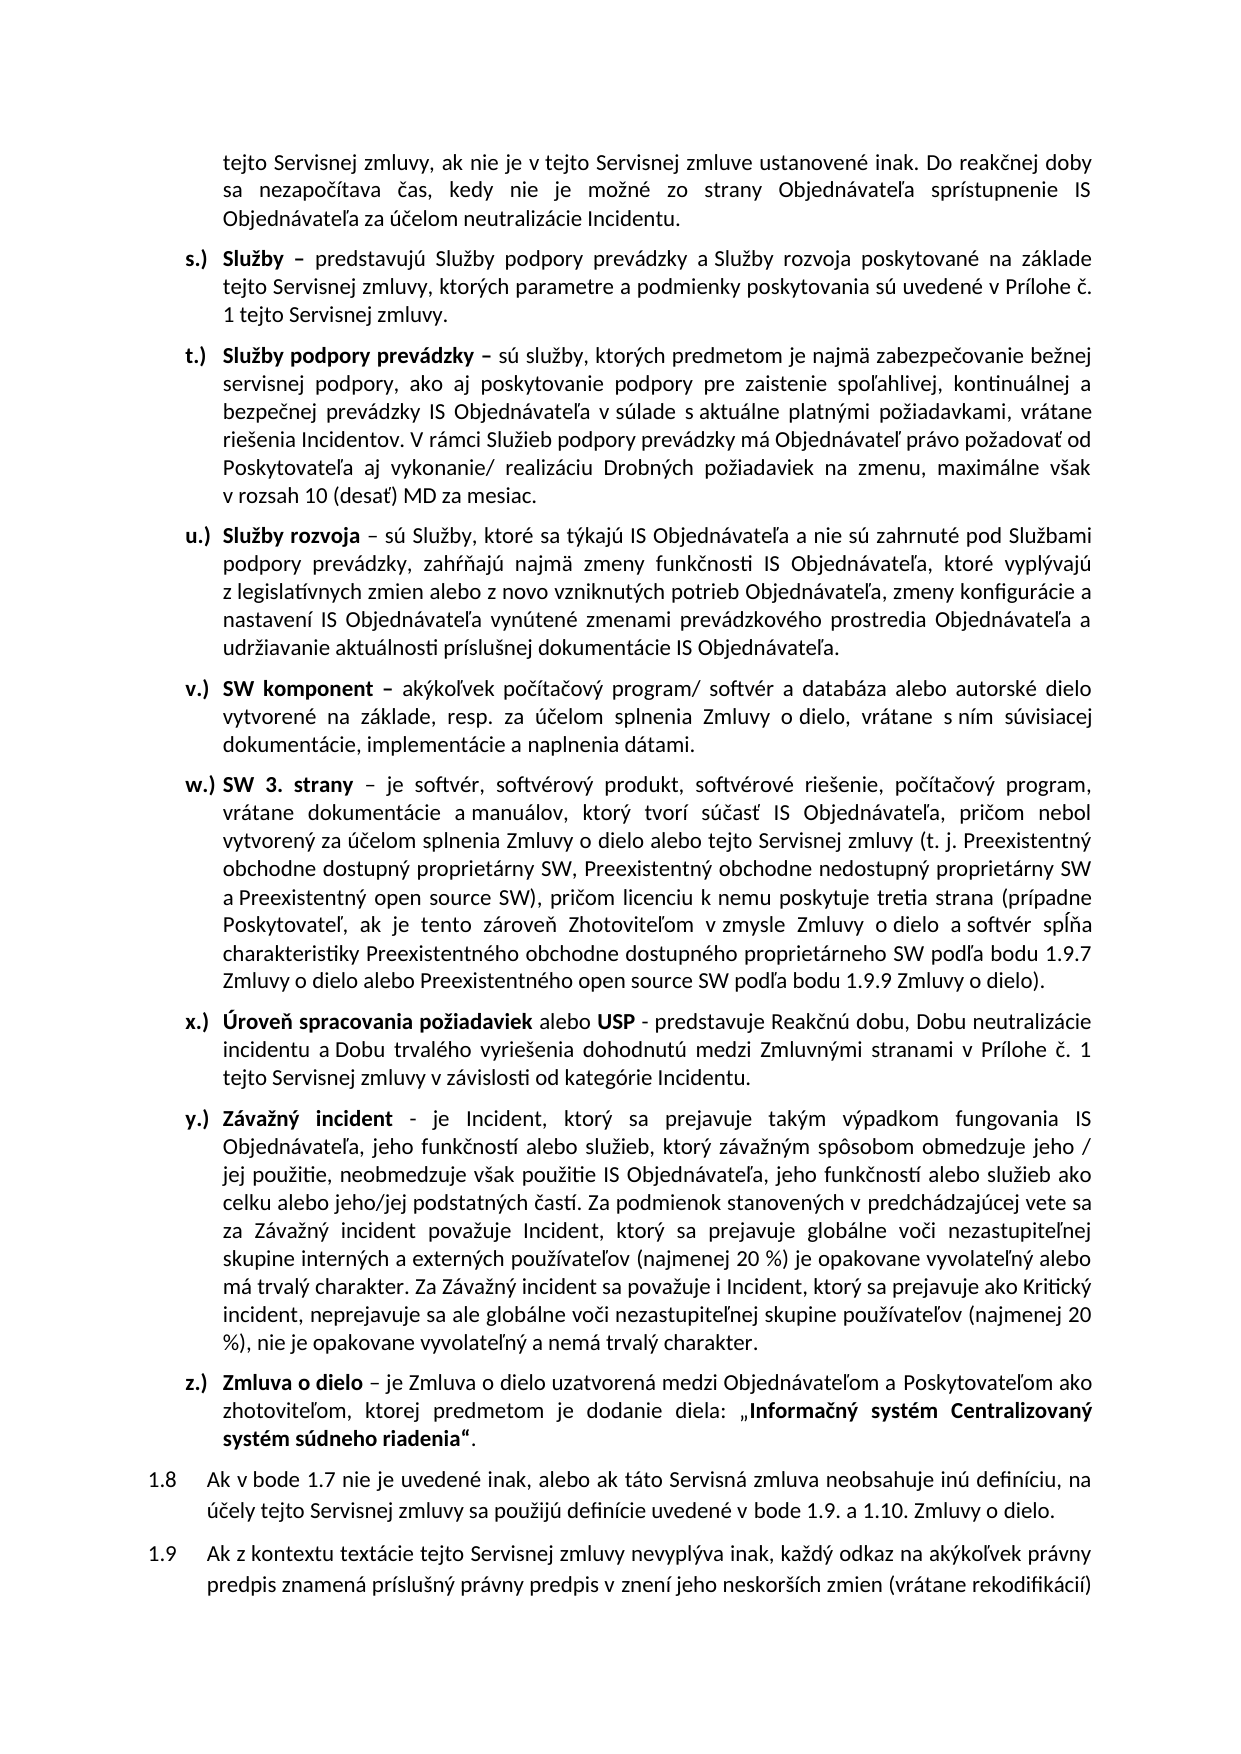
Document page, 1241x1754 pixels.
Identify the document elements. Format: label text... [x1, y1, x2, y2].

list Služby – predstavujú Služby podpory prevádzky a Služby rozvoja poskytované na základe tejto Servisnej zmluvy, ktorých parametre a podmienky poskytovania sú uvedené v Prílohe č. 1 tejto Servisnej zmluvy. [185, 244, 1093, 328]
list Úroveň spracovania požiadaviek alebo USP - predstavuje Reakčnú dobu, Dobu neutralizácie incidentu a Dobu trvalého vyriešenia dohodnutú medzi Zmluvnými stranami v Prílohe č. 1 tejto Servisnej zmluvy v závislosti od kategórie Incidentu. [185, 1007, 1093, 1091]
list SW komponent – akýkoľvek počítačový program/ softvér a databáza alebo autorské dielo vytvorené na základe, resp. za účelom splnenia Zmluvy o dielo, vrátane s ním súvisiacej dokumentácie, implementácie a naplnenia dátami. [185, 674, 1093, 758]
list Zmluva o dielo – je Zmluva o dielo uzatvorená medzi Objednávateľom a Poskytovateľom ako zhotoviteľom, ktorej predmetom je dodanie diela: „Informačný systém Centralizovaný systém súdneho riadenia“. [185, 1368, 1093, 1452]
list Ak v bode 1.7 nie je uvedené inak, alebo ak táto Servisná zmluva neobsahuje inú definíciu, na účely tejto Servisnej zmluvy sa použijú definície uvedené v bode 1.9. a 1.10. Zmluvy o dielo. [148, 1465, 1093, 1524]
list Služby podpory prevádzky – sú služby, ktorých predmetom je najmä zabezpečovanie bežnej servisnej podpory, ako aj poskytovanie podpory pre zaistenie spoľahlivej, kontinuálnej a bezpečnej prevádzky IS Objednávateľa v súlade s aktuálne platnými požiadavkami, vrátane riešenia Incidentov. V rámci Služieb podpory prevádzky má Objednávateľ právo požadovať od Poskytovateľa aj vykonanie/ realizáciu Drobných požiadaviek na zmenu, maximálne však v rozsah 10 (desať) MD za mesiac. [185, 341, 1093, 509]
list Služby rozvoja – sú Služby, ktoré sa týkajú IS Objednávateľa a nie sú zahrnuté pod Službami podpory prevádzky, zahŕňajú najmä zmeny funkčnosti IS Objednávateľa, ktoré vyplývajú z legislatívnych zmien alebo z novo vzniknutých potrieb Objednávateľa, zmeny konfigurácie a nastavení IS Objednávateľa vynútené zmenami prevádzkového prostredia Objednávateľa a udržiavanie aktuálnosti príslušnej dokumentácie IS Objednávateľa. [185, 521, 1093, 661]
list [185, 148, 1093, 232]
list Závažný incident - je Incident, ktorý sa prejavuje takým výpadkom fungovania IS Objednávateľa, jeho funkčností alebo služieb, ktorý závažným spôsobom obmedzuje jeho / jej použitie, neobmedzuje však použitie IS Objednávateľa, jeho funkčností alebo služieb ako celku alebo jeho/jej podstatných častí. Za podmienok stanovených v predchádzajúcej vete sa za Závažný incident považuje Incident, ktorý sa prejavuje globálne voči nezastupiteľnej skupine interných a externých používateľov (najmenej 20 %) je opakovane vyvolateľný alebo má trvalý charakter. Za Závažný incident sa považuje i Incident, ktorý sa prejavuje ako Kritický incident, neprejavuje sa ale globálne voči nezastupiteľnej skupine používateľov (najmenej 20 %), nie je opakovane vyvolateľný a nemá trvalý charakter. [185, 1104, 1093, 1356]
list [148, 1539, 1093, 1598]
list SW 3. strany – je softvér, softvérový produkt, softvérové riešenie, počítačový program, vrátane dokumentácie a manuálov, ktorý tvorí súčasť IS Objednávateľa, pričom nebol vytvorený za účelom splnenia Zmluvy o dielo alebo tejto Servisnej zmluvy (t. j. Preexistentný obchodne dostupný proprietárny SW, Preexistentný obchodne nedostupný proprietárny SW a Preexistentný open source SW), pričom licenciu k nemu poskytuje tretia strana (prípadne Poskytovateľ, ak je tento zároveň Zhotoviteľom v zmysle Zmluvy o dielo a softvér spĺňa charakteristiky Preexistentného obchodne dostupného proprietárneho SW podľa bodu 1.9.7 Zmluvy o dielo alebo Preexistentného open source SW podľa bodu 1.9.9 Zmluvy o dielo). [185, 771, 1093, 995]
